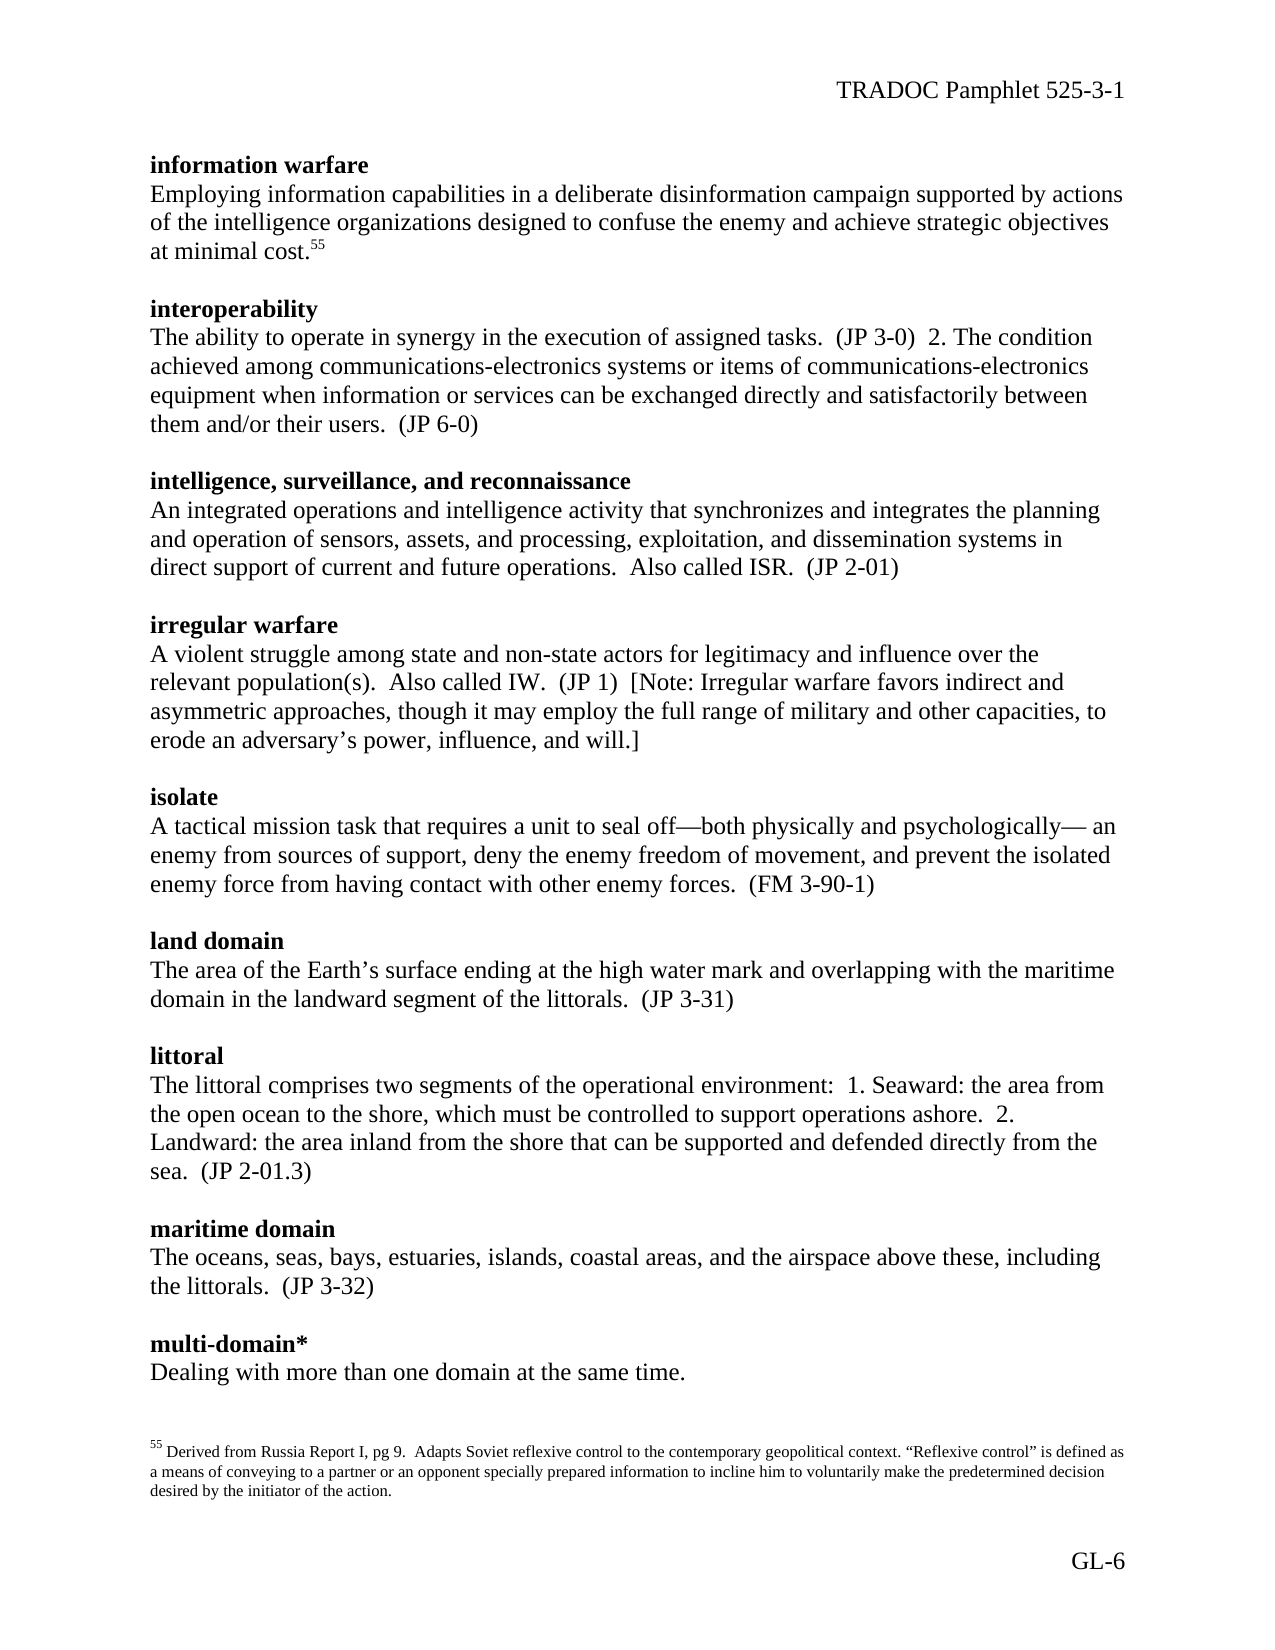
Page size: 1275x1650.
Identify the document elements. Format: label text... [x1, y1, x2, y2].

text Dealing with more than one domain at the same time. [150, 1357, 1125, 1386]
text The area of the Earth’s surface ending at the high water mark and overlapping with the maritime domain in the landward segment of the littorals. (JP 3-31) [150, 955, 1125, 1012]
text interoperability [150, 294, 1125, 322]
text intelligence, surveillance, and reconnaissance [150, 466, 1125, 495]
text The oceans, seas, bays, estuaries, islands, coastal areas, and the airspace above these, including the littorals. (JP 3-32) [150, 1242, 1125, 1300]
text A violent struggle among state and non-state actors for legitimacy and influence over the relevant population(s). Also called IW. (JP 1) [Note: Irregular warfare favors indirect and asymmetric approaches, though it may employ the full range of military and other capacities, to erode an adversary’s power, influence, and will.] [150, 639, 1125, 754]
text multi-domain* [150, 1329, 1125, 1357]
text The ability to operate in synergy in the execution of assigned tasks. (JP 3-0) 2. The condition achieved among communications-electronics systems or items of communications-electronics equipment when information or services can be exchanged directly and satisfactorily between them and/or their users. (JP 6-0) [150, 322, 1125, 437]
text The littoral comprises two segments of the operational environment: 1. Seaward: the area from the open ocean to the shore, which must be controlled to support operations ashore. 2. Landward: the area inland from the shore that can be supported and defended directly from the sea. (JP 2-01.3) [150, 1070, 1125, 1185]
text littoral [150, 1041, 1125, 1070]
text Employing information capabilities in a deliberate disinformation campaign supported by actions of the intelligence organizations designed to confuse the enemy and achieve strategic objectives at minimal cost. [150, 179, 1125, 265]
text isolate [150, 782, 1125, 811]
text irregular warfare [150, 610, 1125, 639]
text information warfare [150, 150, 1125, 179]
text maritime domain [150, 1214, 1125, 1242]
text land domain [150, 926, 1125, 955]
text An integrated operations and intelligence activity that synchronizes and integrates the planning and operation of sensors, assets, and processing, exploitation, and dissemination systems in direct support of current and future operations. Also called ISR. (JP 2-01) [150, 495, 1125, 581]
text A tactical mission task that requires a unit to seal off—both physically and psychologically— an enemy from sources of support, deny the enemy freedom of movement, and prevent the isolated enemy force from having contact with other enemy forces. (FM 3-90-1) [150, 811, 1125, 897]
